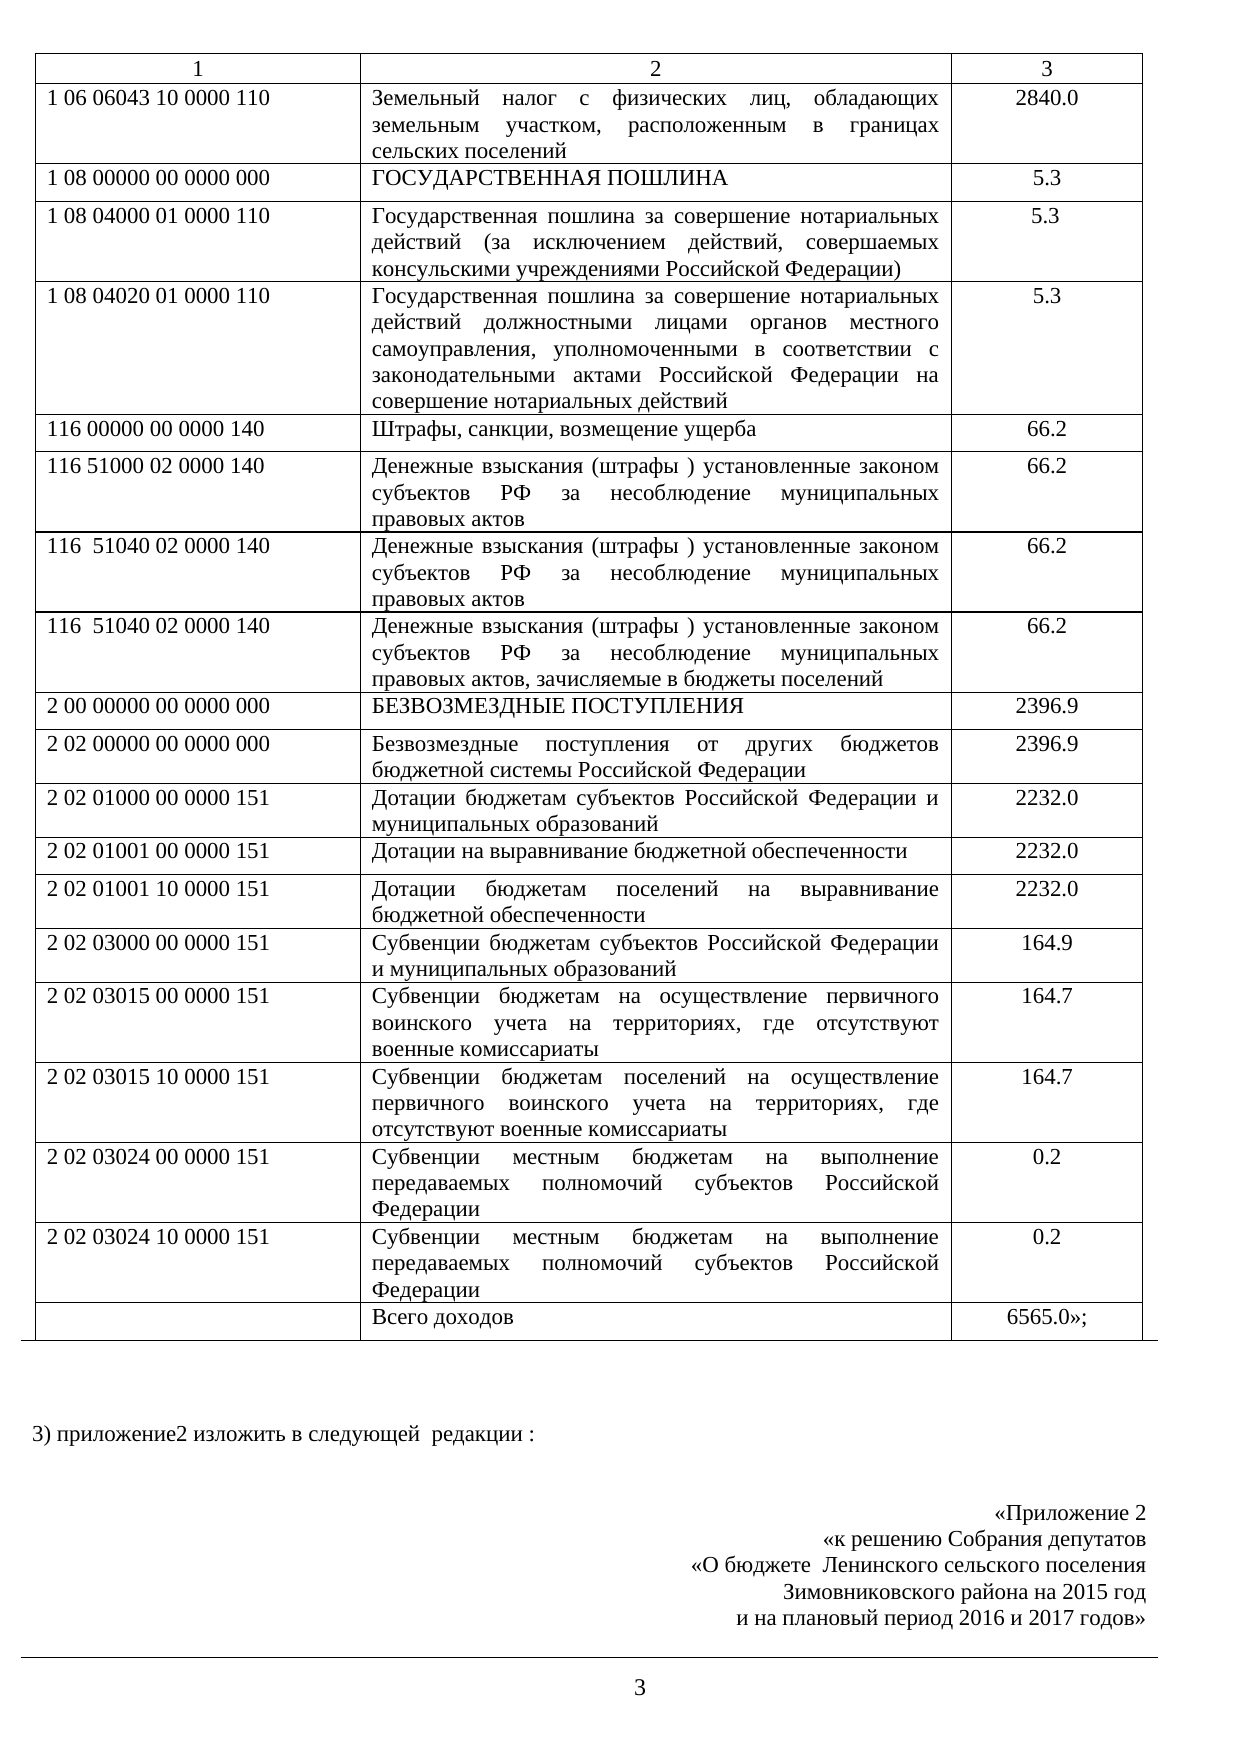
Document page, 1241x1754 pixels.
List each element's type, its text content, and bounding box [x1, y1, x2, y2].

table_cell 2 02 01001 10 0000 151 [36, 875, 360, 928]
table_cell 1 08 04020 01 0000 110 [36, 282, 360, 414]
table_cell 0.2 [952, 1143, 1142, 1222]
table_cell 164.7 [952, 983, 1142, 1062]
table_cell 3) приложение2 изложить в следующей редакции : [21, 1341, 1158, 1499]
table_cell Субвенции бюджетам субъектов Российской Федерации и муниципальных образований [361, 929, 951, 982]
table_cell 2232.0 [952, 838, 1142, 874]
table_cell Штрафы, санкции, возмещение ущерба [361, 415, 951, 451]
table_cell 2232.0 [952, 875, 1142, 928]
table_cell [36, 1303, 360, 1339]
table_header 2 [361, 54, 951, 83]
table_cell 66.2 [952, 415, 1142, 451]
table_cell 2396.9 [952, 693, 1142, 729]
table_cell 116 51040 02 0000 140 [36, 613, 360, 692]
table_cell БЕЗВОЗМЕЗДНЫЕ ПОСТУПЛЕНИЯ [361, 693, 951, 729]
table_cell Государственная пошлина за совершение нотариальных действий (за исключением действий, совершаемых консульскими учреждениями Российской Федерации) [361, 202, 951, 281]
table_cell Субвенции местным бюджетам на выполнение передаваемых полномочий субъектов Российской Федерации [361, 1223, 951, 1302]
table_cell 6565.0»; [952, 1303, 1142, 1339]
table_cell Денежные взыскания (штрафы ) установленные законом субъектов РФ за несоблюдение муниципальных правовых актов, зачисляемые в бюджеты поселений [361, 613, 951, 692]
table_cell 1 08 00000 00 0000 000 [36, 164, 360, 201]
table_cell 2 02 03000 00 0000 151 [36, 929, 360, 982]
table_cell 2840.0 [952, 84, 1142, 163]
table_cell 116 00000 00 0000 140 [36, 415, 360, 451]
table_header 1 [36, 54, 360, 83]
table_cell 66.2 [952, 533, 1142, 611]
table_cell 1 08 04000 01 0000 110 [36, 202, 360, 281]
table_cell 116 51040 02 0000 140 [36, 533, 360, 611]
table_cell Дотации бюджетам поселений на выравнивание бюджетной обеспеченности [361, 875, 951, 928]
table_cell 164.9 [952, 929, 1142, 982]
table_cell Земельный налог с физических лиц, обладающих земельным участком, расположенным в границах сельских поселений [361, 84, 951, 163]
table_cell 164.7 [952, 1063, 1142, 1142]
table_cell 2 02 01001 00 0000 151 [36, 838, 360, 874]
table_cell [21, 1499, 1158, 1657]
table_cell Дотации на выравнивание бюджетной обеспеченности [361, 838, 951, 874]
table_cell Дотации бюджетам субъектов Российской Федерации и муниципальных образований [361, 784, 951, 837]
table_cell 2 02 01000 00 0000 151 [36, 784, 360, 837]
table_cell Субвенции бюджетам поселений на осуществление первичного воинского учета на территориях, где отсутствуют военные комиссариаты [361, 1063, 951, 1142]
table_cell 116 51000 02 0000 140 [36, 452, 360, 531]
table_header 3 [952, 54, 1142, 83]
table_cell Всего доходов [361, 1303, 951, 1339]
table_cell 0.2 [952, 1223, 1142, 1302]
table_cell 66.2 [952, 452, 1142, 531]
table_cell 2 02 03015 00 0000 151 [36, 983, 360, 1062]
table_cell 2 02 03015 10 0000 151 [36, 1063, 360, 1142]
table_cell Безвозмездные поступления от других бюджетов бюджетной системы Российской Федерации [361, 730, 951, 783]
table_cell 2 00 00000 00 0000 000 [36, 693, 360, 729]
table_cell Денежные взыскания (штрафы ) установленные законом субъектов РФ за несоблюдение муниципальных правовых актов [361, 452, 951, 531]
table_cell Субвенции бюджетам на осуществление первичного воинского учета на территориях, где отсутствуют военные комиссариаты [361, 983, 951, 1062]
table_cell Субвенции местным бюджетам на выполнение передаваемых полномочий субъектов Российской Федерации [361, 1143, 951, 1222]
table_cell 1 06 06043 10 0000 110 [36, 84, 360, 163]
table_cell 2 02 00000 00 0000 000 [36, 730, 360, 783]
table_cell 5.3 [952, 202, 1142, 281]
table_cell 66.2 [952, 613, 1142, 692]
table_cell 2 02 03024 00 0000 151 [36, 1143, 360, 1222]
table_cell 5.3 [952, 282, 1142, 414]
table_cell 2396.9 [952, 730, 1142, 783]
table_cell Денежные взыскания (штрафы ) установленные законом субъектов РФ за несоблюдение муниципальных правовых актов [361, 533, 951, 611]
table_cell 5.3 [952, 164, 1142, 201]
table_cell ГОСУДАРСТВЕННАЯ ПОШЛИНА [361, 164, 951, 201]
table_cell 2 02 03024 10 0000 151 [36, 1223, 360, 1302]
table_cell Государственная пошлина за совершение нотариальных действий должностными лицами органов местного самоуправления, уполномоченными в соответствии с законодательными актами Российской Федерации на совершение нотариальных действий [361, 282, 951, 414]
table_cell 2232.0 [952, 784, 1142, 837]
